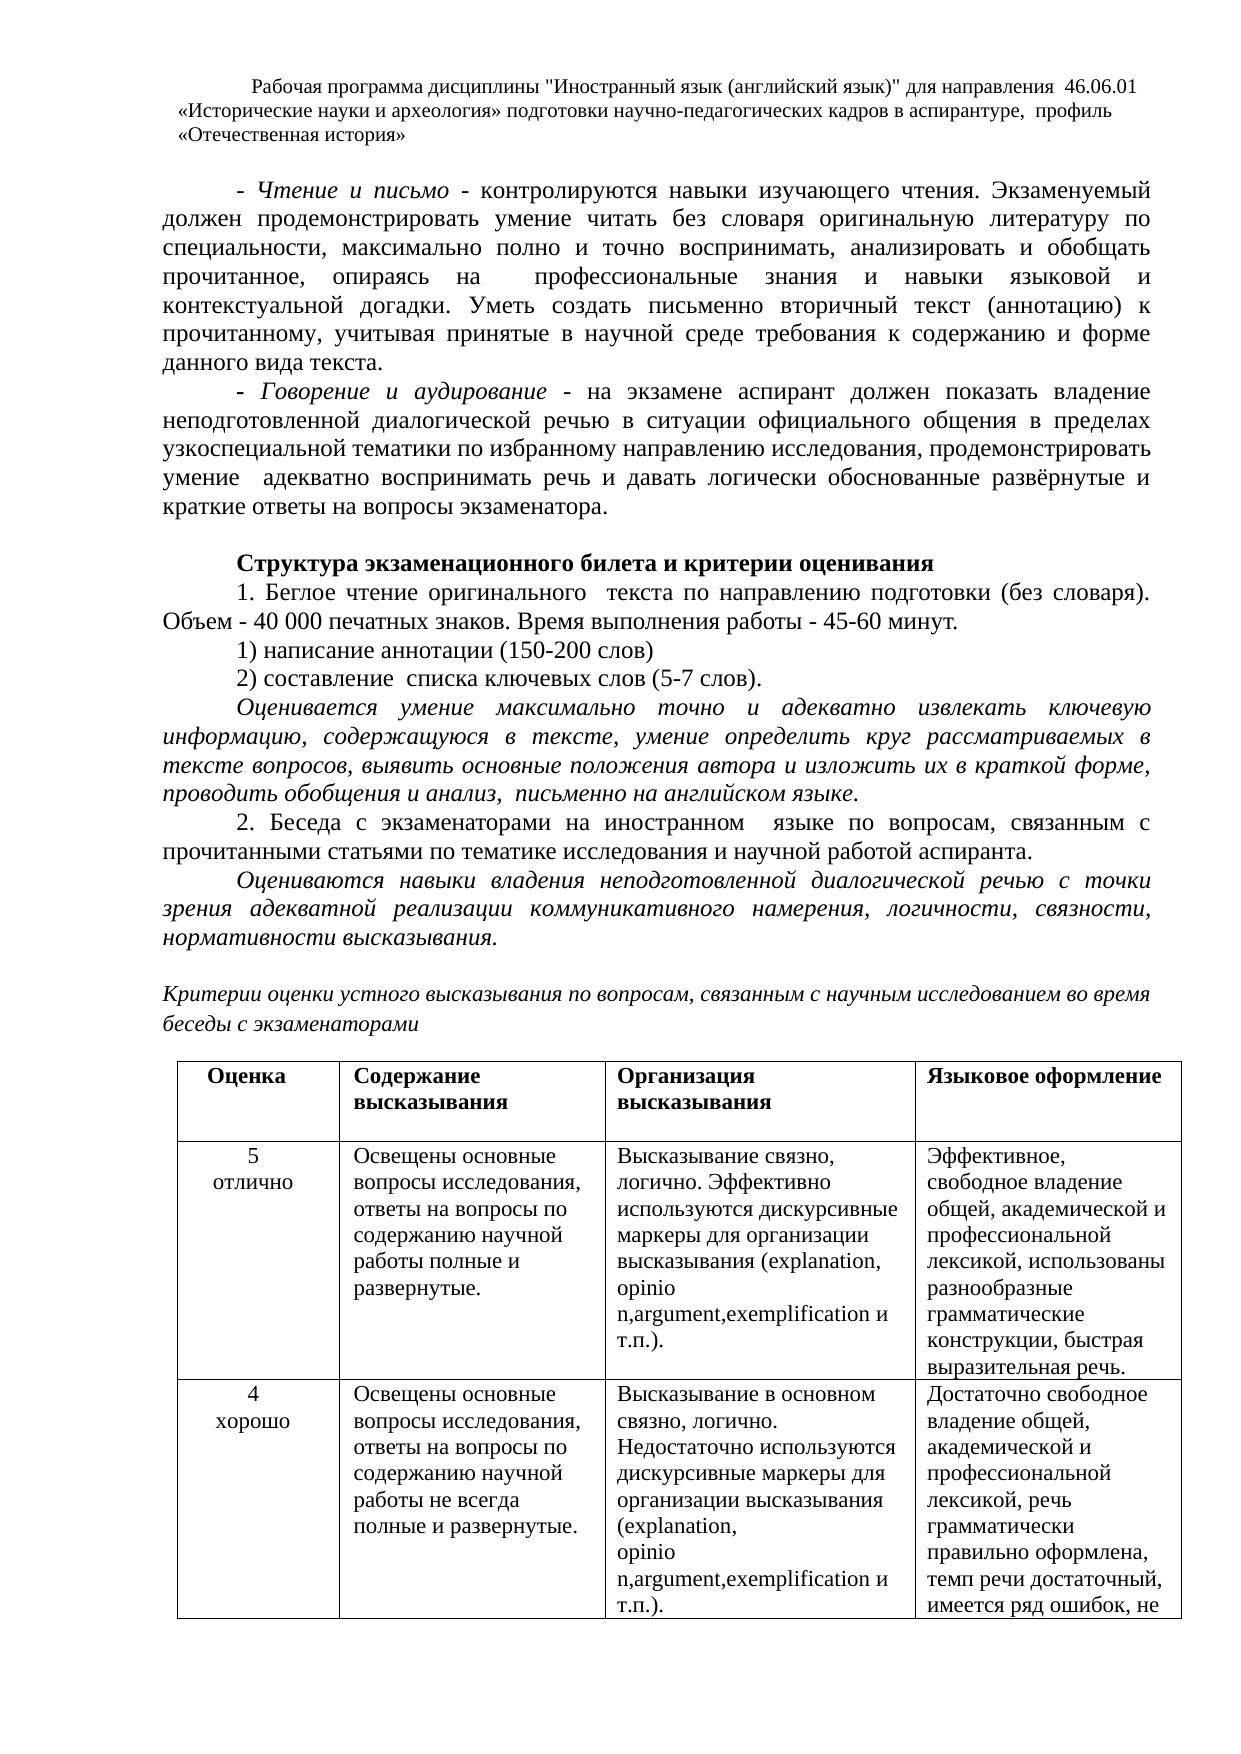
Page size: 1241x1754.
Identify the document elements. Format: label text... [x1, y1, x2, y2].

table_cell Высказывание связно, логично. Эффективно используются дискурсивные маркеры для организации высказывания (explanation, opinion,argument,exemplification и т.п.). [606, 1142, 915, 1379]
table_header Оценка [178, 1062, 339, 1141]
text 1. Беглое чтение оригинального текста по направлению подготовки (без словаря). Объем - 40 000 печатных знаков. Время выполнения работы - 45-60 минут. [162, 577, 1152, 635]
text Оценивается умение максимально точно и адекватно извлекать ключевую информацию, содержащуюся в тексте, умение определить круг рассматриваемых в тексте вопросов, выявить основные положения автора и изложить их в краткой форме, проводить обобщения и анализ, письменно на английском языке. [162, 692, 1152, 807]
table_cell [340, 1380, 605, 1617]
table_header Организация высказывания [606, 1062, 915, 1141]
text - Говорение и аудирование - на экзамене аспирант должен показать владение неподготовленной диалогической речью в ситуации официального общения в пределах узкоспециальной тематики по избранному направлению исследования, продемонстрировать умение адекватно воспринимать речь и давать логически обоснованные развёрнутые и краткие ответы на вопросы экзаменатора. [162, 376, 1152, 520]
text Структура экзаменационного билета и критерии оценивания [162, 548, 1152, 577]
table_header Содержание высказывания [340, 1062, 605, 1141]
table_cell 4 хорошо [178, 1380, 339, 1617]
text 1) написание аннотации (150-200 слов) [162, 635, 1152, 663]
table_header Языковое оформление [916, 1062, 1181, 1141]
text - Чтение и письмо - контролируются навыки изучающего чтения. Экзаменуемый должен продемонстрировать умение читать без словаря оригинальную литературу по специальности, максимально полно и точно воспринимать, анализировать и обобщать прочитанное, опираясь на профессиональные знания и навыки языковой и контекстуальной догадки. Уметь создать письменно вторичный текст (аннотацию) к прочитанному, учитывая принятые в научной среде требования к содержанию и форме данного вида текста. [162, 175, 1152, 376]
text Критерии оценки устного высказывания по вопросам, связанным с научным исследованием во время беседы с экзаменаторами [162, 980, 1152, 1036]
table_cell Эффективное, свободное владение общей, академической и профессиональной лексикой, использованы разнообразные грамматические конструкции, быстрая выразительная речь. [916, 1142, 1181, 1379]
text Оцениваются навыки владения неподготовленной диалогической речью с точки зрения адекватной реализации коммуникативного намерения, логичности, связности, нормативности высказывания. [162, 865, 1152, 951]
text 2. Беседа с экзаменаторами на иностранном языке по вопросам, связанным с прочитанными статьями по тематике исследования и научной работой аспиранта. [162, 807, 1152, 865]
text 2) составление списка ключевых слов (5-7 слов). [162, 663, 1152, 692]
table_cell Освещены основные вопросы исследования, ответы на вопросы по содержанию научной работы полные и развернутые. [340, 1142, 605, 1379]
table_cell 5 отлично [178, 1142, 339, 1379]
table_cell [916, 1380, 1181, 1617]
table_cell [606, 1380, 915, 1617]
